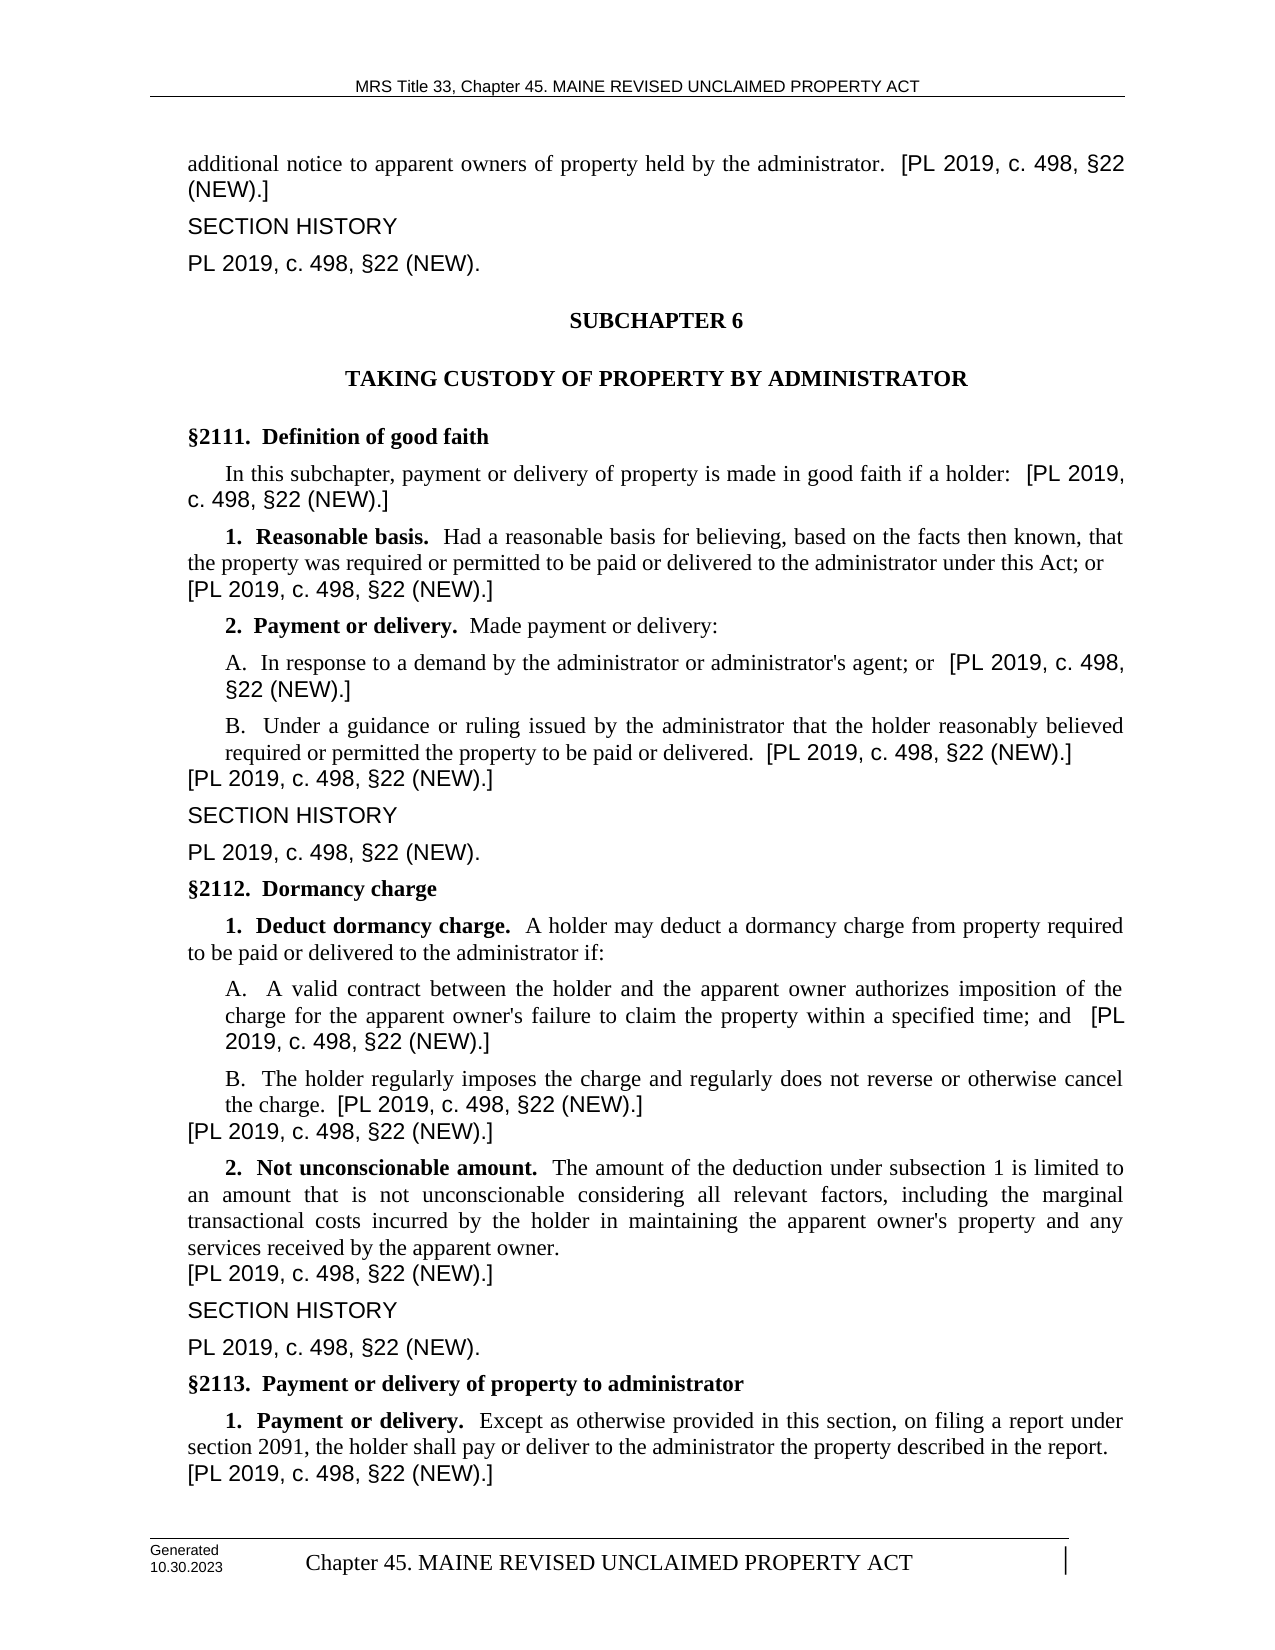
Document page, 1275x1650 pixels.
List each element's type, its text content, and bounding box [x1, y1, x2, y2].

text SECTION HISTORY [187, 1297, 1125, 1323]
text [PL 2019, c. 498, §22 (NEW).] [187, 1460, 1125, 1486]
text [PL 2019, c. 498, §22 (NEW).] [187, 1118, 1125, 1144]
text [PL 2019, c. 498, §22 (NEW).] [187, 1260, 1125, 1286]
text 1. Payment or delivery. Except as otherwise provided in this section, on filing a report under section 2091, the holder shall pay or deliver to the administrator the property described in the report. [187, 1407, 1125, 1460]
text PL 2019, c. 498, §22 (NEW). [187, 1333, 1125, 1360]
text [PL 2019, c. 498, §22 (NEW).] [187, 576, 1125, 602]
text SECTION HISTORY [187, 213, 1125, 239]
text [PL 2019, c. 498, §22 (NEW).] [187, 765, 1125, 791]
text §2112. Dormancy charge [187, 875, 1125, 902]
text SECTION HISTORY [187, 802, 1125, 828]
text TAKING CUSTODY OF PROPERTY BY ADMINISTRATOR [187, 365, 1125, 392]
text PL 2019, c. 498, §22 (NEW). [187, 839, 1125, 865]
text B. Under a guidance or ruling issued by the administrator that the holder reasonably believed required or permitted the property to be paid or delivered. [PL 2019, c. 498, §22 (NEW).] [225, 712, 1125, 765]
text §2111. Definition of good faith [187, 423, 1125, 449]
text §2113. Payment or delivery of property to administrator [187, 1370, 1125, 1397]
text 2. Not unconscionable amount. The amount of the deduction under subsection 1 is limited to an amount that is not unconscionable considering all relevant factors, including the marginal transactional costs incurred by the holder in maintaining the apparent owner's property and any services received by the apparent owner. [187, 1154, 1125, 1260]
text 1. Deduct dormancy charge. A holder may deduct a dormancy charge from property required to be paid or delivered to the administrator if: [187, 912, 1125, 965]
text A. In response to a demand by the administrator or administrator's agent; or [PL 2019, c. 498, §22 (NEW).] [225, 649, 1125, 702]
text SUBCHAPTER 6 [187, 308, 1125, 334]
text A. A valid contract between the holder and the apparent owner authorizes imposition of the charge for the apparent owner's failure to claim the property within a specified time; and [PL 2019, c. 498, §22 (NEW).] [225, 975, 1125, 1054]
text 2. Payment or delivery. Made payment or delivery: [187, 612, 1125, 639]
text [187, 150, 1125, 203]
text In this subchapter, payment or delivery of property is made in good faith if a holder: [PL 2019, c. 498, §22 (NEW).] [187, 459, 1125, 512]
text B. The holder regularly imposes the charge and regularly does not reverse or otherwise cancel the charge. [PL 2019, c. 498, §22 (NEW).] [225, 1065, 1125, 1118]
text PL 2019, c. 498, §22 (NEW). [187, 250, 1125, 276]
text 1. Reasonable basis. Had a reasonable basis for believing, based on the facts then known, that the property was required or permitted to be paid or delivered to the administrator under this Act; or [187, 523, 1125, 576]
